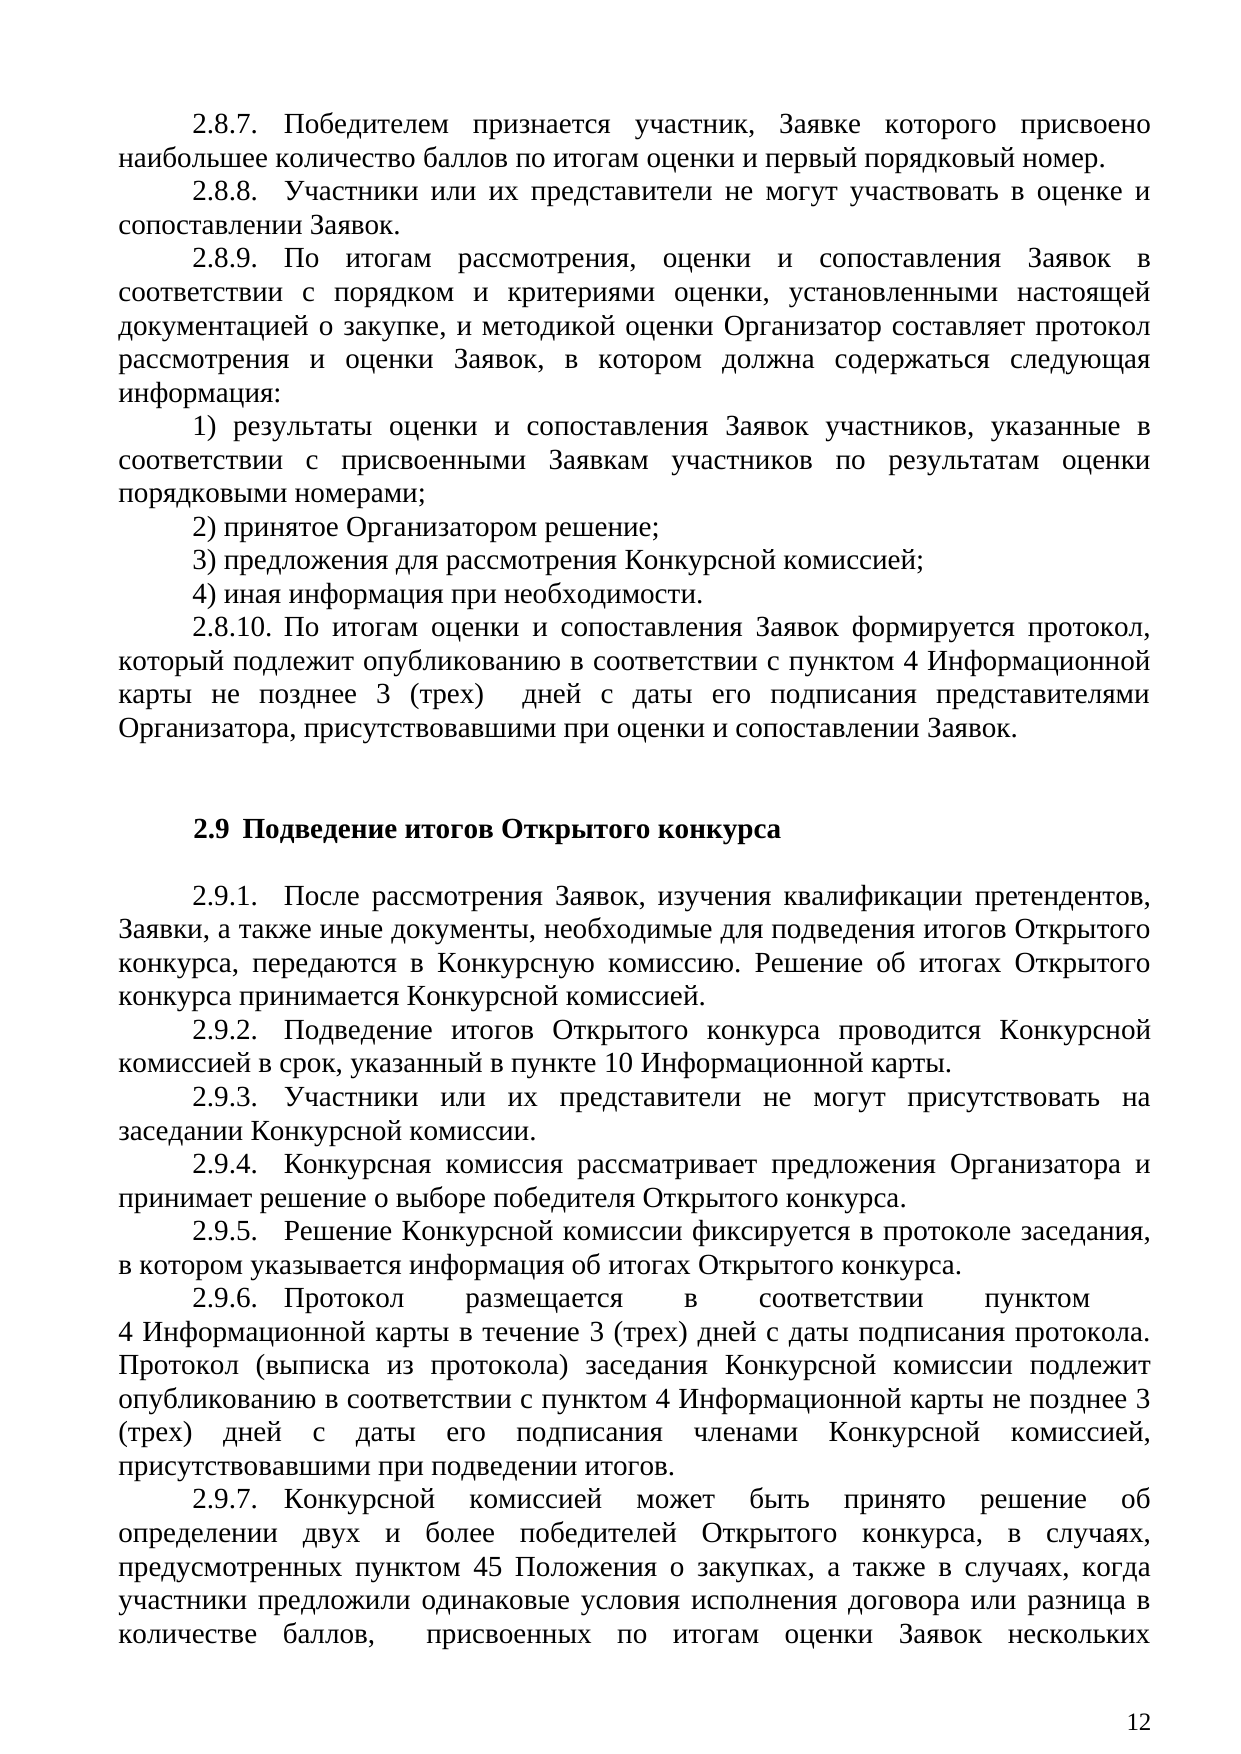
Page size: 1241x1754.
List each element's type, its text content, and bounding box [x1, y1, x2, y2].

list По итогам оценки и сопоставления Заявок формируется протокол, который подлежит опубликованию в соответствии с пунктом 4 Информационной карты не позднее 3 (трех) дней с даты его подписания представителями Организатора, присутствовавшими при оценки и сопоставлении Заявок. [118, 609, 1152, 744]
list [118, 1482, 1152, 1649]
text 2) принятое Организатором решение; [118, 509, 1152, 542]
list Победителем признается участник, Заявке которого присвоено наибольшее количество баллов по итогам оценки и первый порядковый номер. [118, 106, 1152, 173]
text 1) результаты оценки и сопоставления Заявок участников, указанные в соответствии с присвоенными Заявкам участников по результатам оценки порядковыми номерами; [118, 408, 1152, 509]
subtitle Подведение итогов Открытого конкурса [118, 811, 1152, 844]
text 3) предложения для рассмотрения Конкурсной комиссией; [192, 542, 1152, 576]
list Подведение итогов Открытого конкурса проводится Конкурсной комиссией в срок, указанный в пункте 10 Информационной карты. [118, 1012, 1152, 1079]
list Участники или их представители не могут присутствовать на заседании Конкурсной комиссии. [118, 1079, 1152, 1146]
list Решение Конкурсной комиссии фиксируется в протоколе заседания, в котором указывается информация об итогах Открытого конкурса. [118, 1213, 1152, 1280]
list Конкурсная комиссия рассматривает предложения Организатора и принимает решение о выборе победителя Открытого конкурса. [118, 1146, 1152, 1213]
list Участники или их представители не могут участвовать в оценке и сопоставлении Заявок. [118, 173, 1152, 241]
text 4) иная информация при необходимости. [192, 576, 1152, 609]
list Протокол размещается в соответствии пунктом 4 Информационной карты в течение 3 (трех) дней с даты подписания протокола. Протокол (выписка из протокола) заседания Конкурсной комиссии подлежит опубликованию в соответствии с пунктом 4 Информационной карты не позднее 3 (трех) дней с даты его подписания членами Конкурсной комиссией, присутствовавшими при подведении итогов. [118, 1280, 1152, 1482]
list После рассмотрения Заявок, изучения квалификации претендентов, Заявки, а также иные документы, необходимые для подведения итогов Открытого конкурса, передаются в Конкурсную комиссию. Решение об итогах Открытого конкурса принимается Конкурсной комиссией. [118, 878, 1152, 1012]
list По итогам рассмотрения, оценки и сопоставления Заявок в соответствии с порядком и критериями оценки, установленными настоящей документацией о закупке, и методикой оценки Организатор составляет протокол рассмотрения и оценки Заявок, в котором должна содержаться следующая информация: [118, 241, 1152, 408]
